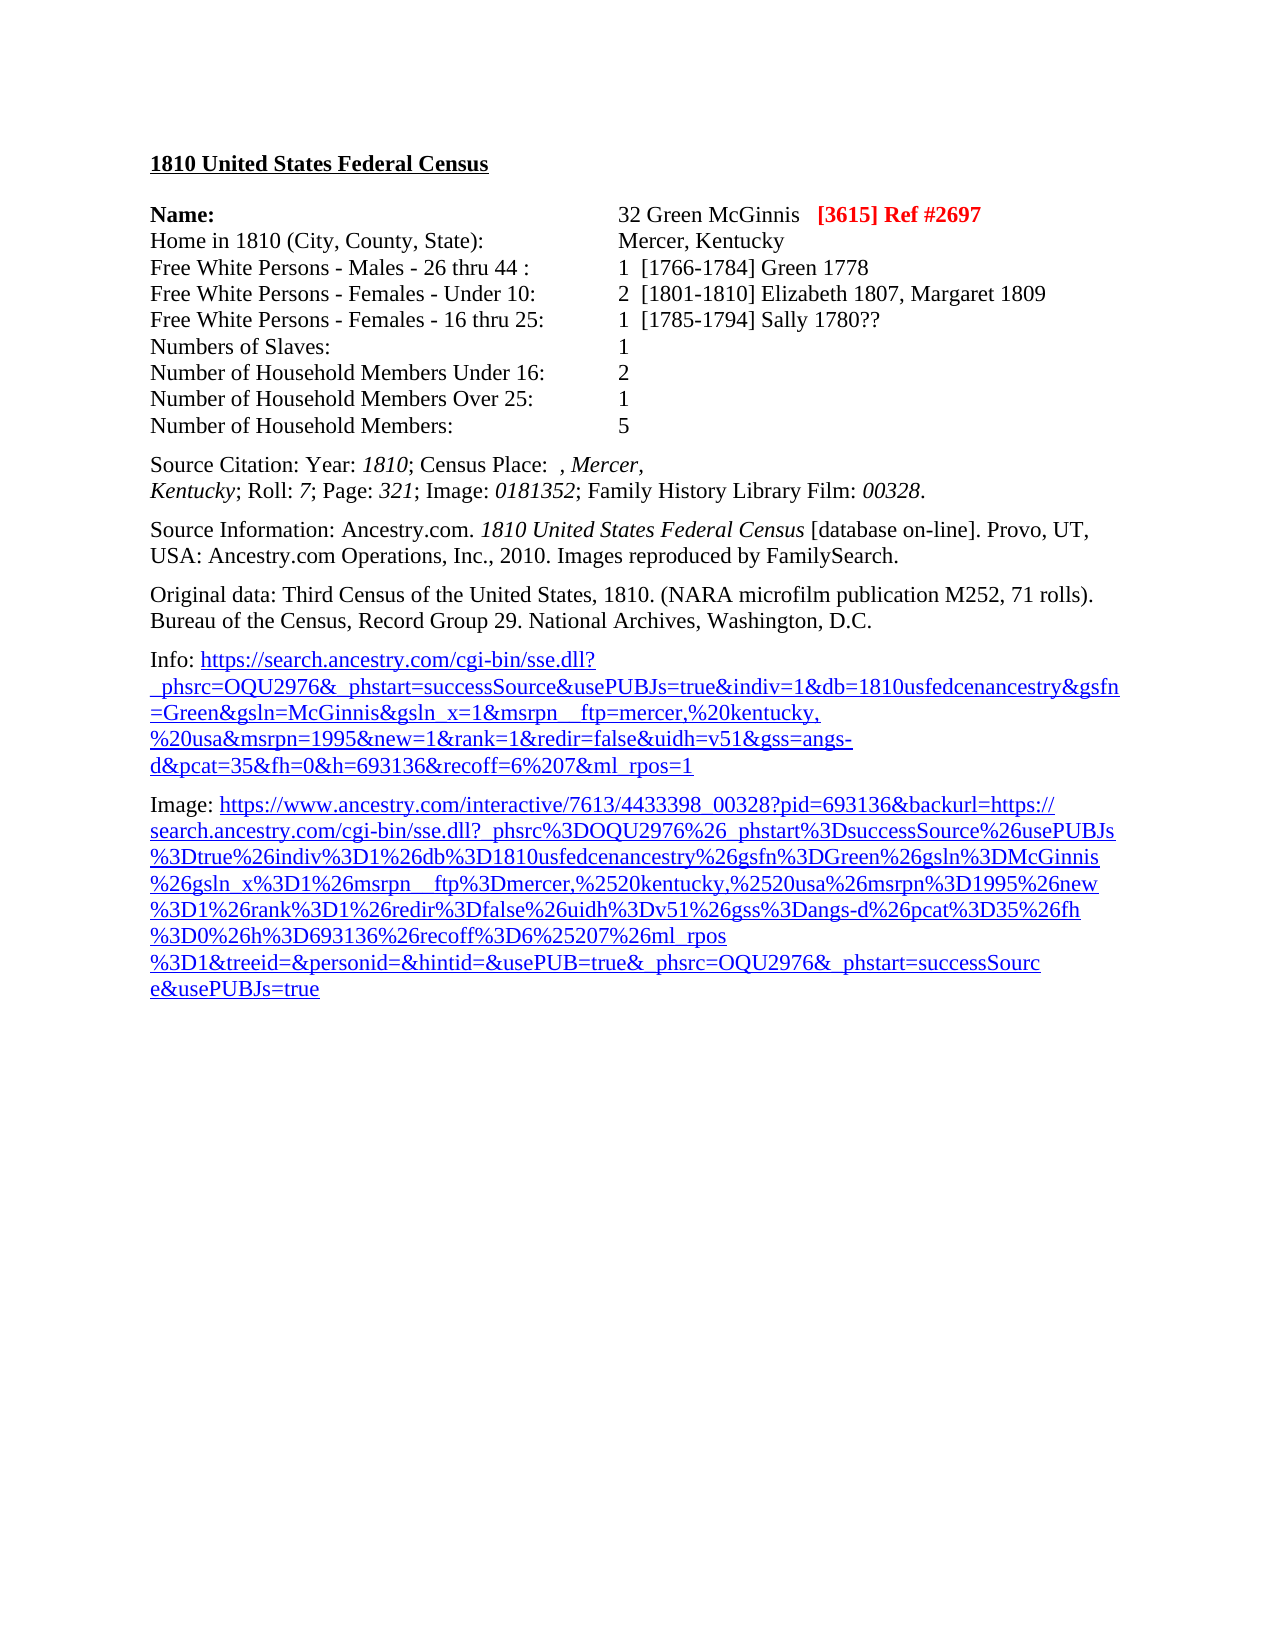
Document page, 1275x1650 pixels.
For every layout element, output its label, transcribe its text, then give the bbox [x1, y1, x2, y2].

text Source Citation: Year: 1810; Census Place: , Mercer, Kentucky; Roll: 7; Page: 321; Image: 0181352; Family History Library Film: 00328. [150, 451, 1125, 503]
table_cell Number of Household Members: [150, 412, 618, 438]
table_cell 5 [618, 412, 1125, 438]
table_cell 1 [1766-1784] Green 1778 [618, 254, 1125, 280]
table_cell 2 [618, 359, 1125, 386]
table_cell 1 [618, 333, 1125, 359]
text Image: https://www.ancestry.com/interactive/7613/4433398_00328?pid=693136&backurl=https://search.ancestry.com/cgi-bin/sse.dll?_phsrc%3DOQU2976%26_phstart%3DsuccessSource%26usePUBJs%3Dtrue%26indiv%3D1%26db%3D1810usfedcenancestry%26gsfn%3DGreen%26gsln%3DMcGinnis%26gsln_x%3D1%26msrpn__ftp%3Dmercer,%2520kentucky,%2520usa%26msrpn%3D1995%26new%3D1%26rank%3D1%26redir%3Dfalse%26uidh%3Dv51%26gss%3Dangs-d%26pcat%3D35%26fh%3D0%26h%3D693136%26recoff%3D6%25207%26ml_rpos%3D1&treeid=&personid=&hintid=&usePUB=true&_phsrc=OQU2976&_phstart=successSource&usePUBJs=true [150, 791, 1125, 1001]
table_cell Mercer, Kentucky [618, 228, 1125, 254]
table_cell 1 [1785-1794] Sally 1780?? [618, 306, 1125, 333]
table_header 32 Green McGinnis [3615] Ref #2697 [618, 201, 1125, 227]
table_cell 2 [1801-1810] Elizabeth 1807, Margaret 1809 [618, 280, 1125, 306]
table_cell Free White Persons - Males - 26 thru 44 : [150, 254, 618, 280]
text Source Information: Ancestry.com. 1810 United States Federal Census [database on-line]. Provo, UT, USA: Ancestry.com Operations, Inc., 2010. Images reproduced by FamilySearch. [150, 516, 1125, 569]
table_cell Home in 1810 (City, County, State): [150, 228, 618, 254]
table_cell Free White Persons - Females - Under 10: [150, 280, 618, 306]
table_cell Numbers of Slaves: [150, 333, 618, 359]
table_cell Number of Household Members Under 16: [150, 359, 618, 386]
text 1810 United States Federal Census [150, 150, 1125, 176]
table_cell 1 [618, 386, 1125, 412]
text Info: https://search.ancestry.com/cgi-bin/sse.dll?_phsrc=OQU2976&_phstart=successSource&usePUBJs=true&indiv=1&db=1810usfedcenancestry&gsfn=Green&gsln=McGinnis&gsln_x=1&msrpn__ftp=mercer,%20kentucky,%20usa&msrpn=1995&new=1&rank=1&redir=false&uidh=v51&gss=angs-d&pcat=35&fh=0&h=693136&recoff=6%207&ml_rpos=1 [150, 646, 1125, 778]
table_cell Number of Household Members Over 25: [150, 386, 618, 412]
table_cell Free White Persons - Females - 16 thru 25: [150, 306, 618, 333]
table_header Name: [150, 201, 618, 227]
text Original data: Third Census of the United States, 1810. (NARA microfilm publication M252, 71 rolls). Bureau of the Census, Record Group 29. National Archives, Washington, D.C. [150, 581, 1125, 634]
